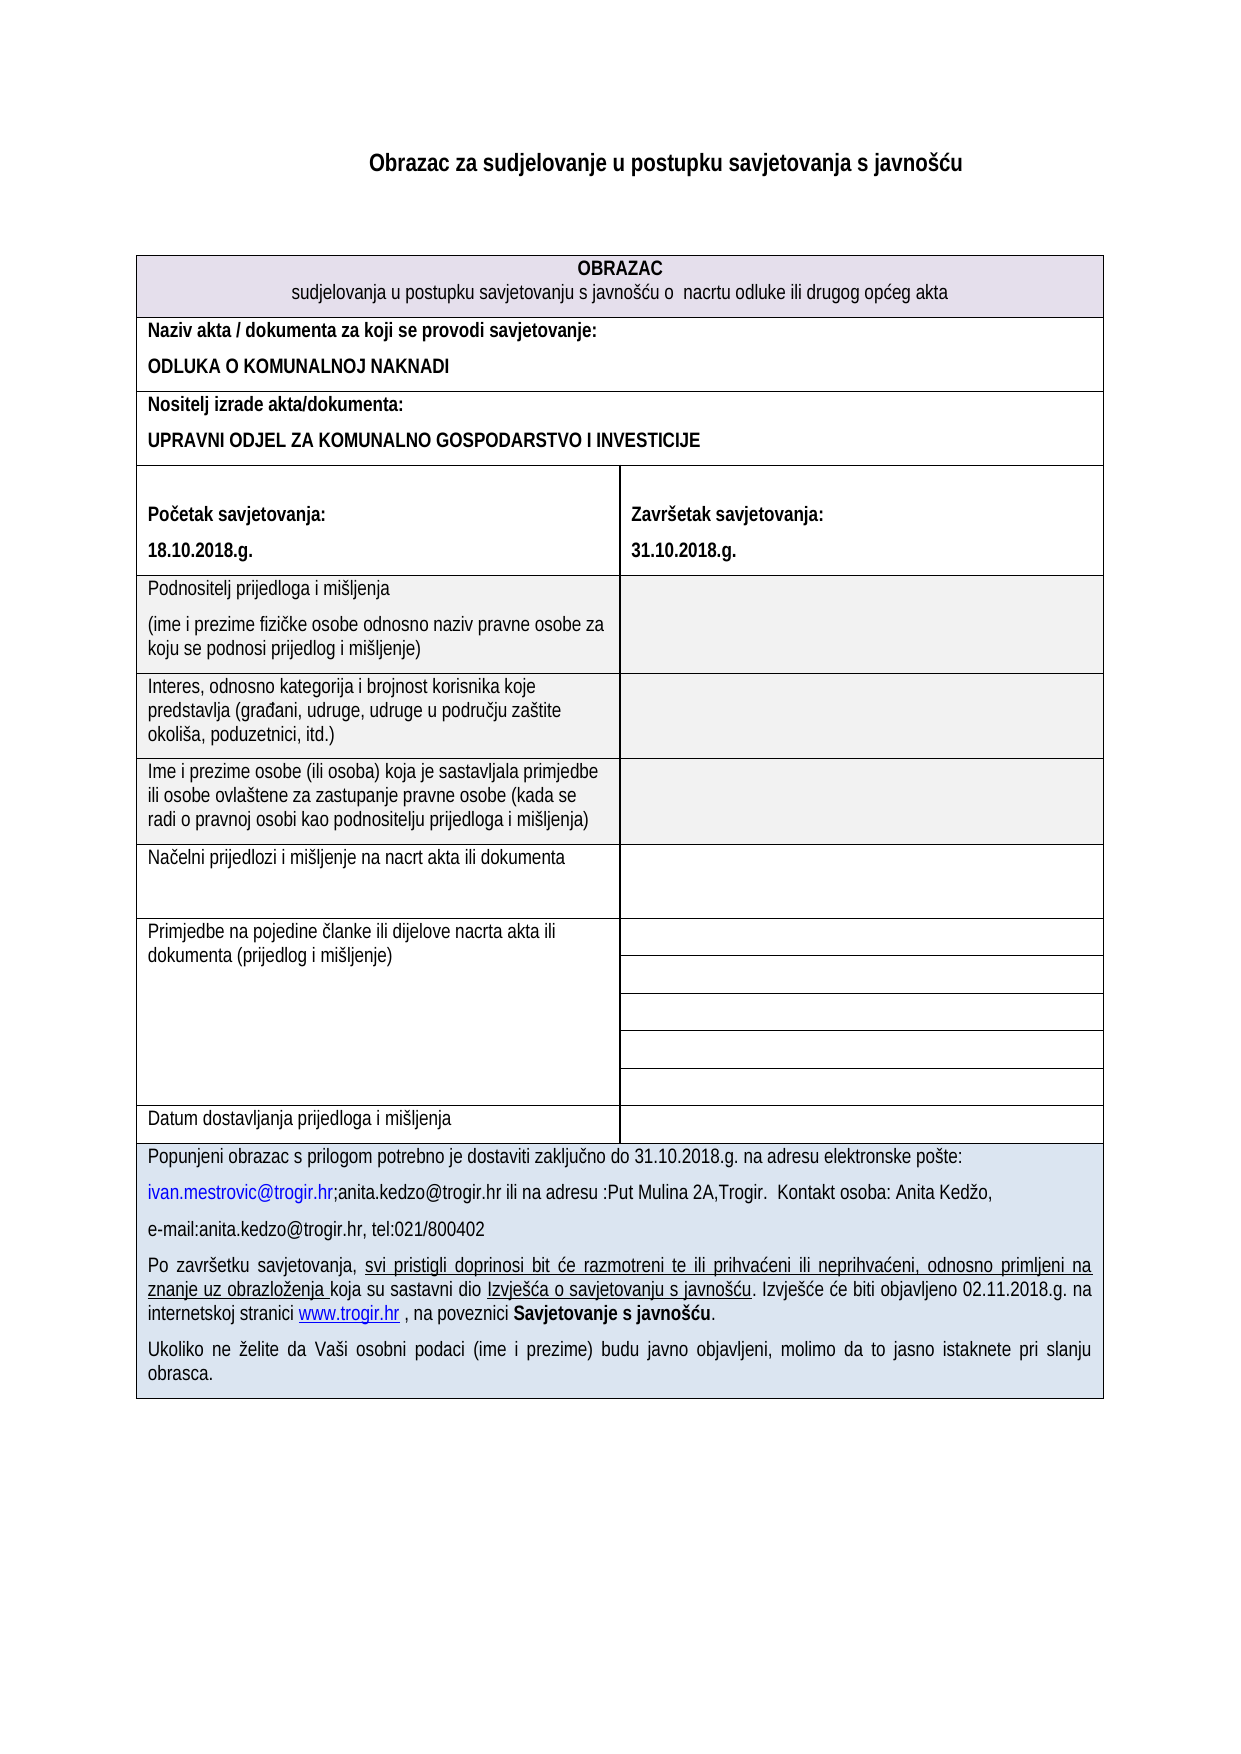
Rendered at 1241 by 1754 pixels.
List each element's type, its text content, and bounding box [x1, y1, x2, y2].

table_cell [621, 576, 1103, 673]
table_cell [621, 674, 1103, 758]
table_cell Ime i prezime osobe (ili osoba) koja je sastavljala primjedbe ili osobe ovlaštene za zastupanje pravne osobe (kada se radi o pravnoj osobi kao podnositelju prijedloga i mišljenja) [137, 759, 619, 844]
table_cell [621, 1031, 1103, 1068]
table_cell Početak savjetovanja: 18.10.2018.g. [137, 466, 619, 575]
table_header OBRAZAC sudjelovanja u postupku savjetovanju s javnošću o nacrtu odluke ili drugog općeg akta [137, 256, 1103, 317]
text Obrazac za sudjelovanje u postupku savjetovanja s javnošću [295, 148, 1093, 176]
table_cell Načelni prijedlozi i mišljenje na nacrt akta ili dokumenta [137, 845, 619, 918]
table_cell Podnositelj prijedloga i mišljenja (ime i prezime fizičke osobe odnosno naziv pravne osobe za koju se podnosi prijedlog i mišljenje) [137, 576, 619, 673]
table_cell Završetak savjetovanja: 31.10.2018.g. [621, 466, 1103, 575]
table_cell Interes, odnosno kategorija i brojnost korisnika koje predstavlja (građani, udruge, udruge u području zaštite okoliša, poduzetnici, itd.) [137, 674, 619, 758]
table_cell [621, 994, 1103, 1030]
table_cell Nositelj izrade akta/dokumenta: UPRAVNI ODJEL ZA KOMUNALNO GOSPODARSTVO I INVESTICIJE [137, 392, 1103, 464]
table_cell Popunjeni obrazac s prilogom potrebno je dostaviti zaključno do 31.10.2018.g. na adresu elektronske pošte: ivan.mestrovic@trogir.hr;anita.kedzo@trogir.hr ili na adresu :Put Mulina 2A,Trogir. Kontakt osoba: Anita Kedžo, e-mail:anita.kedzo@trogir.hr, tel:021/800402 Po završetku savjetovanja, svi pristigli doprinosi bit će razmotreni te ili prihvaćeni ili neprihvaćeni, odnosno primljeni na znanje uz obrazloženja koja su sastavni dio Izvješća o savjetovanju s javnošću. Izvješće će biti objavljeno 02.11.2018.g. na internetskoj stranici www.trogir.hr , na poveznici Savjetovanje s javnošću. Ukoliko ne želite da Vaši osobni podaci (ime i prezime) budu javno objavljeni, molimo da to jasno istaknete pri slanju obrasca. [137, 1144, 1103, 1398]
table_cell [621, 1106, 1103, 1143]
table_cell [621, 759, 1103, 844]
table_cell Primjedbe na pojedine članke ili dijelove nacrta akta ili dokumenta (prijedlog i mišljenje) [137, 919, 619, 1105]
table_cell [621, 956, 1103, 993]
table_cell [621, 845, 1103, 918]
table_cell Naziv akta / dokumenta za koji se provodi savjetovanje: ODLUKA O KOMUNALNOJ NAKNADI [137, 318, 1103, 391]
table_cell Datum dostavljanja prijedloga i mišljenja [137, 1106, 619, 1143]
table_cell [621, 1069, 1103, 1105]
table_cell [621, 919, 1103, 955]
